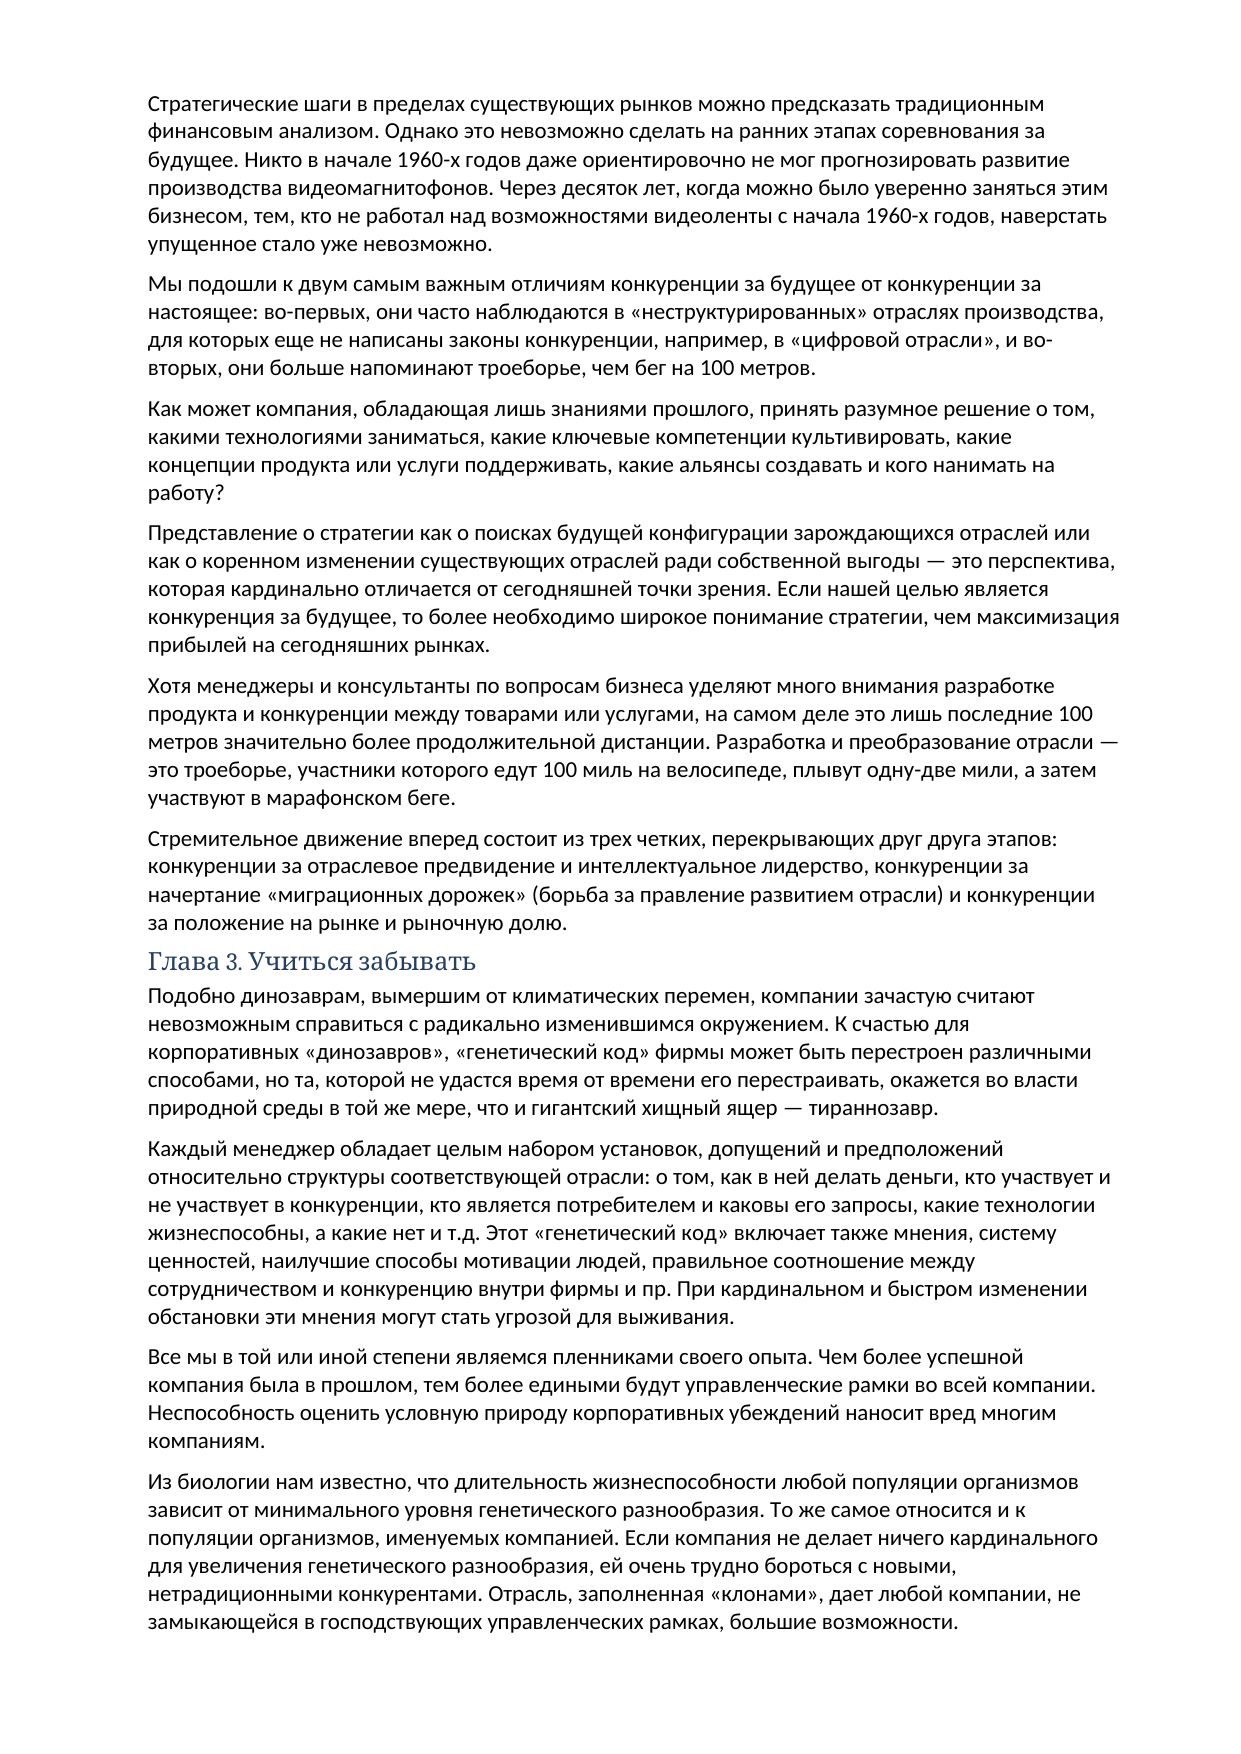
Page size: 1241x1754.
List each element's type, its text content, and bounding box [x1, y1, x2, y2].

text Все мы в той или иной степени являемся пленниками своего опыта. Чем более успешной компания была в прошлом, тем более едиными будут управленческие рамки во всей компании. Неспособность оценить условную природу корпоративных убеждений наносит вред многим компаниям. [148, 1342, 1122, 1454]
text Из биологии нам известно, что длительность жизнеспособности любой популяции организмов зависит от минимального уровня генетического разнообразия. То же самое относится и к популяции организмов, именуемых компанией. Если компания не делает ничего кардинального для увеличения генетического разнообразия, ей очень трудно бороться с новыми, нетрадиционными конкурентами. Отрасль, заполненная «клонами», дает любой компании, не замыкающейся в господствующих управленческих рамках, большие возможности. [148, 1467, 1122, 1635]
text Мы подошли к двум самым важным отличиям конкуренции за будущее от конкуренции за настоящее: во-первых, они часто наблюдаются в «неструктурированных» отраслях производства, для которых еще не написаны законы конкуренции, например, в «цифровой отрасли», и во-вторых, они больше напоминают троеборье, чем бег на 100 метров. [148, 269, 1122, 381]
subtitle Глава 3. Учиться забывать [148, 948, 1122, 977]
text Стремительное движение вперед состоит из трех четких, перекрывающих друг друга этапов: конкуренции за отраслевое предвидение и интеллектуальное лидерство, конкуренции за начертание «миграционных дорожек» (борьба за правление развитием отрасли) и конкуренции за положение на рынке и рыночную долю. [148, 824, 1122, 936]
text Стратегические шаги в пределах существующих рынков можно предсказать традиционным финансовым анализом. Однако это невозможно сделать на ранних этапах соревнования за будущее. Никто в начале 1960-х годов даже ориентировочно не мог прогнозировать развитие производства видеомагнитофонов. Через десяток лет, когда можно было уверенно заняться этим бизнесом, тем, кто не работал над возможностями видеоленты с начала 1960-х годов, наверстать упущенное стало уже невозможно. [148, 89, 1122, 257]
text Каждый менеджер обладает целым набором установок, допущений и предположений относительно структуры соответствующей отрасли: о том, как в ней делать деньги, кто участвует и не участвует в конкуренции, кто является потребителем и каковы его запросы, какие технологии жизнеспособны, а какие нет и т.д. Этот «генетический код» включает также мнения, систему ценностей, наилучшие способы мотивации людей, правильное соотношение между сотрудничеством и конкуренцию внутри фирмы и пр. При кардинальном и быстром изменении обстановки эти мнения могут стать угрозой для выживания. [148, 1134, 1122, 1330]
text Представление о стратегии как о поисках будущей конфигурации зарождающихся отраслей или как о коренном изменении существующих отраслей ради собственной выгоды — это перспектива, которая кардинально отличается от сегодняшней точки зрения. Если нашей целью является конкуренция за будущее, то более необходимо широкое понимание стратегии, чем максимизация прибылей на сегодняшних рынках. [148, 518, 1122, 658]
text Подобно динозаврам, вымершим от климатических перемен, компании зачастую считают невозможным справиться с радикально изменившимся окружением. К счастью для корпоративных «динозавров», «генетический код» фирмы может быть перестроен различными способами, но та, которой не удастся время от времени его перестраивать, окажется во власти природной среды в той же мере, что и гигантский хищный ящер — тираннозавр. [148, 981, 1122, 1121]
text Как может компания, обладающая лишь знаниями прошлого, принять разумное решение о том, какими технологиями заниматься, какие ключевые компетенции культивировать, какие концепции продукта или услуги поддерживать, какие альянсы создавать и кого нанимать на работу? [148, 394, 1122, 506]
text Хотя менеджеры и консультанты по вопросам бизнеса уделяют много внимания разработке продукта и конкуренции между товарами или услугами, на самом деле это лишь последние 100 метров значительно более продолжительной дистанции. Разработка и преобразование отрасли — это троеборье, участники которого едут 100 миль на велосипеде, плывут одну-две мили, а затем участвуют в марафонском беге. [148, 671, 1122, 811]
